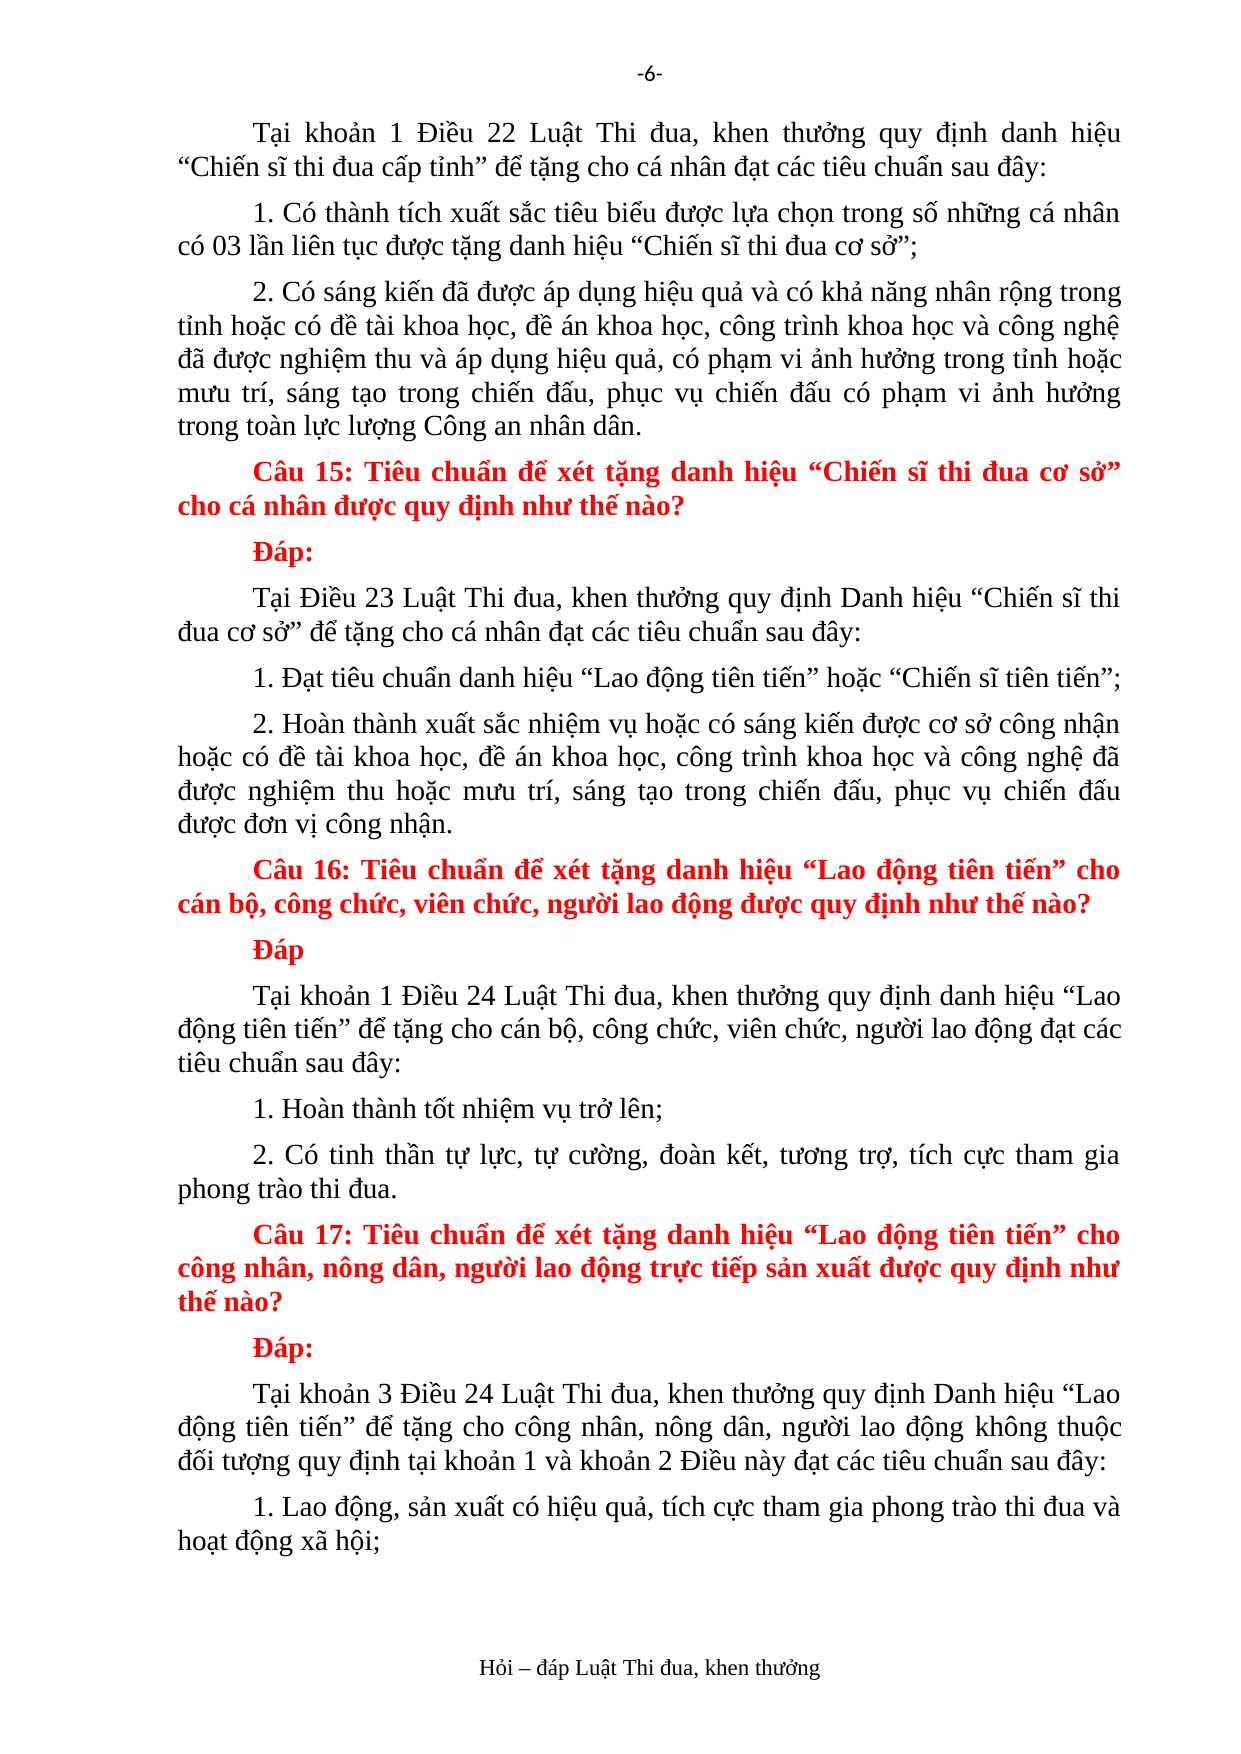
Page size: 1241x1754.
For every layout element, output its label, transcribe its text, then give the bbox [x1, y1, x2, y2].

text 1. Đạt tiêu chuẩn danh hiệu “Lao động tiên tiến” hoặc “Chiến sĩ tiên tiến”; [177, 660, 1122, 693]
text 2. Có sáng kiến đã được áp dụng hiệu quả và có khả năng nhân rộng trong tỉnh hoặc có đề tài khoa học, đề án khoa học, công trình khoa học và công nghệ đã được nghiệm thu và áp dụng hiệu quả, có phạm vi ảnh hưởng trong tỉnh hoặc mưu trí, sáng tạo trong chiến đấu, phục vụ chiến đấu có phạm vi ảnh hưởng trong toàn lực lượng Công an nhân dân. [177, 274, 1122, 375]
text 2. Có sáng kiến đã được áp dụng hiệu quả và có khả năng nhân rộng trong tỉnh hoặc có đề tài khoa học, đề án khoa học, công trình khoa học và công nghệ đã được nghiệm thu và áp dụng hiệu quả, có phạm vi ảnh hưởng trong tỉnh hoặc mưu trí, sáng tạo trong chiến đấu, phục vụ chiến đấu có phạm vi ảnh hưởng trong toàn lực lượng Công an nhân dân. [177, 408, 1122, 442]
text 1. Lao động, sản xuất có hiệu quả, tích cực tham gia phong trào thi đua và hoạt động xã hội; [177, 1489, 1122, 1556]
text Tại Điều 23 Luật Thi đua, khen thưởng quy định Danh hiệu “Chiến sĩ thi đua cơ sở” để tặng cho cá nhân đạt các tiêu chuẩn sau đây: [177, 580, 1122, 647]
text 1. Có thành tích xuất sắc tiêu biểu được lựa chọn trong số những cá nhân có 03 lần liên tục được tặng danh hiệu “Chiến sĩ thi đua cơ sở”; [177, 195, 1122, 262]
text Đáp [177, 932, 1122, 966]
text 2. Có tinh thần tự lực, tự cường, đoàn kết, tương trợ, tích cực tham gia phong trào thi đua. [177, 1137, 1122, 1204]
text Đáp: [177, 534, 1122, 568]
text Đáp: [177, 1330, 1122, 1363]
text Câu 16: Tiêu chuẩn để xét tặng danh hiệu “Lao động tiên tiến” cho cán bộ, công chức, viên chức, người lao động được quy định như thế nào? [177, 852, 1122, 919]
text Câu 15: Tiêu chuẩn để xét tặng danh hiệu “Chiến sĩ thi đua cơ sở” cho cá nhân được quy định như thế nào? [177, 454, 1122, 522]
text 2. Hoàn thành xuất sắc nhiệm vụ hoặc có sáng kiến được cơ sở công nhận hoặc có đề tài khoa học, đề án khoa học, công trình khoa học và công nghệ đã được nghiệm thu hoặc mưu trí, sáng tạo trong chiến đấu, phục vụ chiến đấu được đơn vị công nhận. [177, 706, 1122, 840]
text Câu 17: Tiêu chuẩn để xét tặng danh hiệu “Lao động tiên tiến” cho công nhân, nông dân, người lao động trực tiếp sản xuất được quy định như thế nào? [177, 1217, 1122, 1317]
text Tại khoản 1 Điều 24 Luật Thi đua, khen thưởng quy định danh hiệu “Lao động tiên tiến” để tặng cho cán bộ, công chức, viên chức, người lao động đạt các tiêu chuẩn sau đây: [177, 978, 1122, 1079]
text Tại khoản 3 Điều 24 Luật Thi đua, khen thưởng quy định Danh hiệu “Lao động tiên tiến” để tặng cho công nhân, nông dân, người lao động không thuộc đối tượng quy định tại khoản 1 và khoản 2 Điều này đạt các tiêu chuẩn sau đây: [177, 1376, 1122, 1477]
text 1. Hoàn thành tốt nhiệm vụ trở lên; [177, 1091, 1122, 1125]
text Tại khoản 1 Điều 22 Luật Thi đua, khen thưởng quy định danh hiệu “Chiến sĩ thi đua cấp tỉnh” để tặng cho cá nhân đạt các tiêu chuẩn sau đây: [177, 115, 1122, 182]
